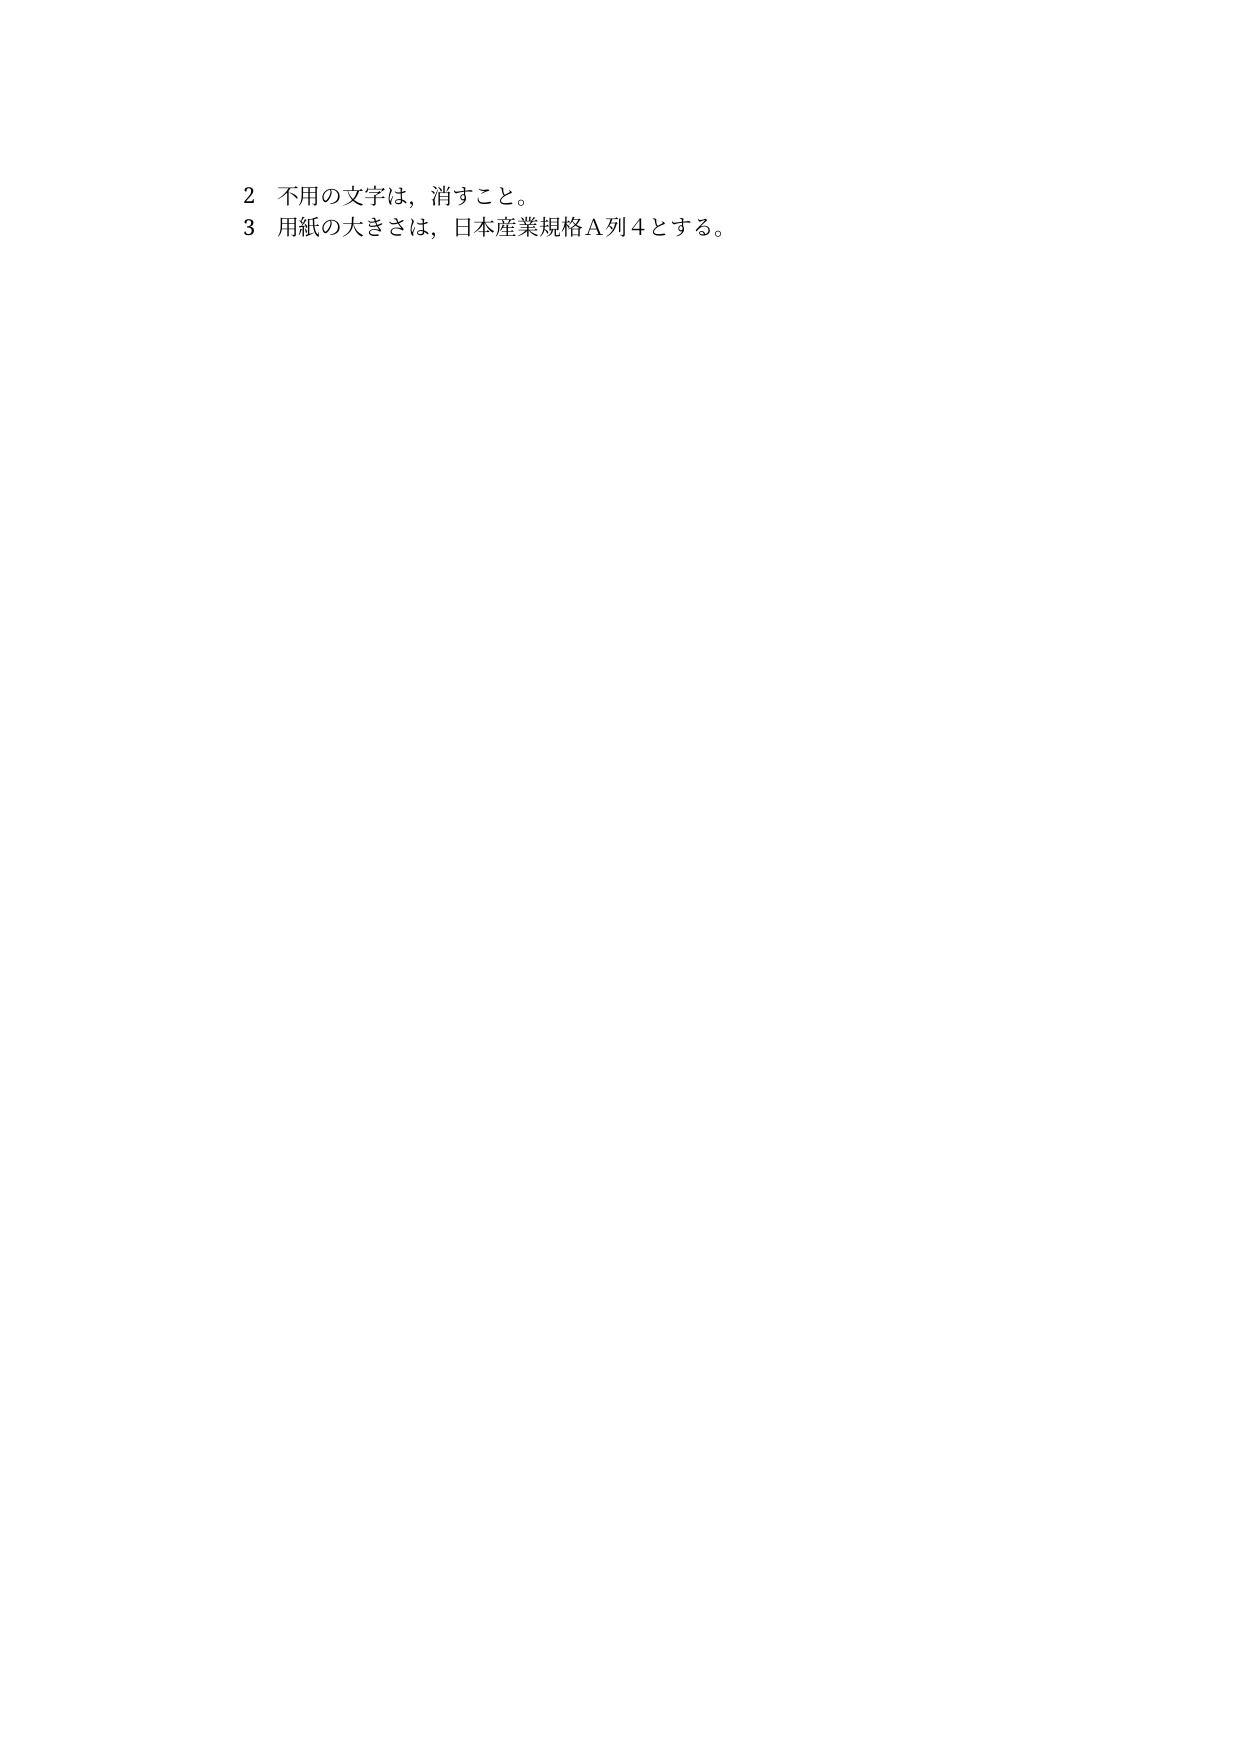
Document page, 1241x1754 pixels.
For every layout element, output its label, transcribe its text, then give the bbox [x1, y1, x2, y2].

text 2 不用の文字は，消すこと。 [177, 179, 1063, 211]
text 3 用紙の大きさは，日本産業規格Ａ列４とする。 [177, 211, 1063, 242]
